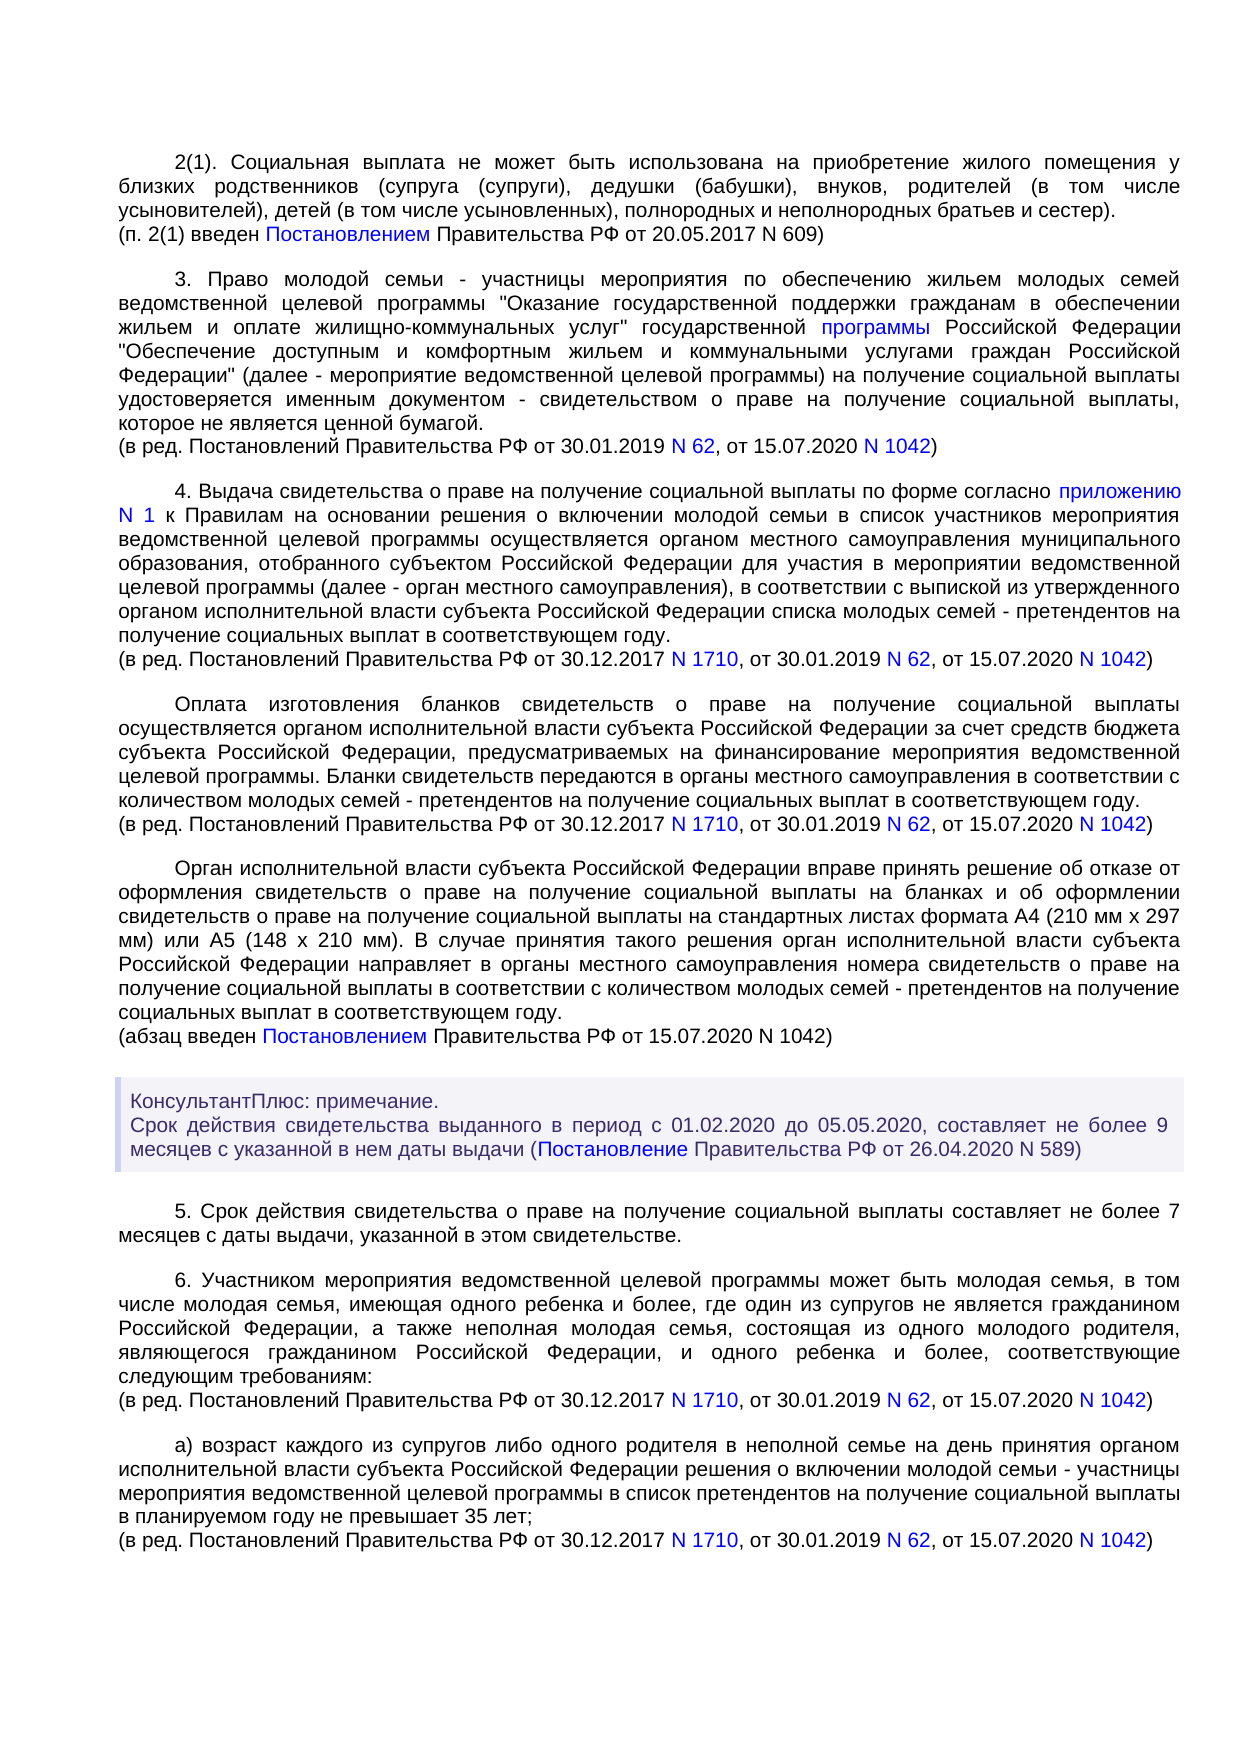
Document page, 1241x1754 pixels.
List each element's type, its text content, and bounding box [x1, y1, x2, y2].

text 4. Выдача свидетельства о праве на получение социальной выплаты по форме согласно приложению N 1 к Правилам на основании решения о включении молодой семьи в список участников мероприятия ведомственной целевой программы осуществляется органом местного самоуправления муниципального образования, отобранного субъектом Российской Федерации для участия в мероприятии ведомственной целевой программы (далее - орган местного самоуправления), в соответствии с выпиской из утвержденного органом исполнительной власти субъекта Российской Федерации списка молодых семей - претендентов на получение социальных выплат в соответствующем году. [118, 479, 1181, 647]
text (в ред. Постановлений Правительства РФ от 30.12.2017 N 1710, от 30.01.2019 N 62, от 15.07.2020 N 1042) [118, 1388, 1181, 1412]
text 2(1). Социальная выплата не может быть использована на приобретение жилого помещения у близких родственников (супруга (супруги), дедушки (бабушки), внуков, родителей (в том числе усыновителей), детей (в том числе усыновленных), полнородных и неполнородных братьев и сестер). [118, 150, 1181, 222]
text 5. Срок действия свидетельства о праве на получение социальной выплаты составляет не более 7 месяцев с даты выдачи, указанной в этом свидетельстве. [118, 1199, 1181, 1247]
text 3. Право молодой семьи - участницы мероприятия по обеспечению жильем молодых семей ведомственной целевой программы "Оказание государственной поддержки гражданам в обеспечении жильем и оплате жилищно-коммунальных услуг" государственной программы Российской Федерации "Обеспечение доступным и комфортным жильем и коммунальными услугами граждан Российской Федерации" (далее - мероприятие ведомственной целевой программы) на получение социальной выплаты удостоверяется именным документом - свидетельством о праве на получение социальной выплаты, которое не является ценной бумагой. [118, 267, 1181, 434]
text (в ред. Постановлений Правительства РФ от 30.12.2017 N 1710, от 30.01.2019 N 62, от 15.07.2020 N 1042) [118, 647, 1181, 671]
text (абзац введен Постановлением Правительства РФ от 15.07.2020 N 1042) [118, 1024, 1181, 1048]
text а) возраст каждого из супругов либо одного родителя в неполной семье на день принятия органом исполнительной власти субъекта Российской Федерации решения о включении молодой семьи - участницы мероприятия ведомственной целевой программы в список претендентов на получение социальной выплаты в планируемом году не превышает 35 лет; [118, 1432, 1181, 1528]
text Оплата изготовления бланков свидетельств о праве на получение социальной выплаты осуществляется органом исполнительной власти субъекта Российской Федерации за счет средств бюджета субъекта Российской Федерации, предусматриваемых на финансирование мероприятия ведомственной целевой программы. Бланки свидетельств передаются в органы местного самоуправления в соответствии с количеством молодых семей - претендентов на получение социальных выплат в соответствующем году. [118, 692, 1181, 811]
text (в ред. Постановлений Правительства РФ от 30.01.2019 N 62, от 15.07.2020 N 1042) [118, 434, 1181, 458]
text 6. Участником мероприятия ведомственной целевой программы может быть молодая семья, в том числе молодая семья, имеющая одного ребенка и более, где один из супругов не является гражданином Российской Федерации, а также неполная молодая семья, состоящая из одного молодого родителя, являющегося гражданином Российской Федерации, и одного ребенка и более, соответствующие следующим требованиям: [118, 1268, 1181, 1388]
text (п. 2(1) введен Постановлением Правительства РФ от 20.05.2017 N 609) [118, 222, 1181, 246]
text (в ред. Постановлений Правительства РФ от 30.12.2017 N 1710, от 30.01.2019 N 62, от 15.07.2020 N 1042) [118, 811, 1181, 835]
text Орган исполнительной власти субъекта Российской Федерации вправе принять решение об отказе от оформления свидетельств о праве на получение социальной выплаты на бланках и об оформлении свидетельств о праве на получение социальной выплаты на стандартных листах формата A4 (210 мм x 297 мм) или A5 (148 x 210 мм). В случае принятия такого решения орган исполнительной власти субъекта Российской Федерации направляет в органы местного самоуправления номера свидетельств о праве на получение социальной выплаты в соответствии с количеством молодых семей - претендентов на получение социальных выплат в соответствующем году. [118, 856, 1181, 1024]
table_header КонсультантПлюс: примечание. Срок действия свидетельства выданного в период с 01.02.2020 до 05.05.2020, составляет не более 9 месяцев с указанной в нем даты выдачи (Постановление Правительства РФ от 26.04.2020 N 589) [121, 1077, 1178, 1172]
text (в ред. Постановлений Правительства РФ от 30.12.2017 N 1710, от 30.01.2019 N 62, от 15.07.2020 N 1042) [118, 1528, 1181, 1552]
